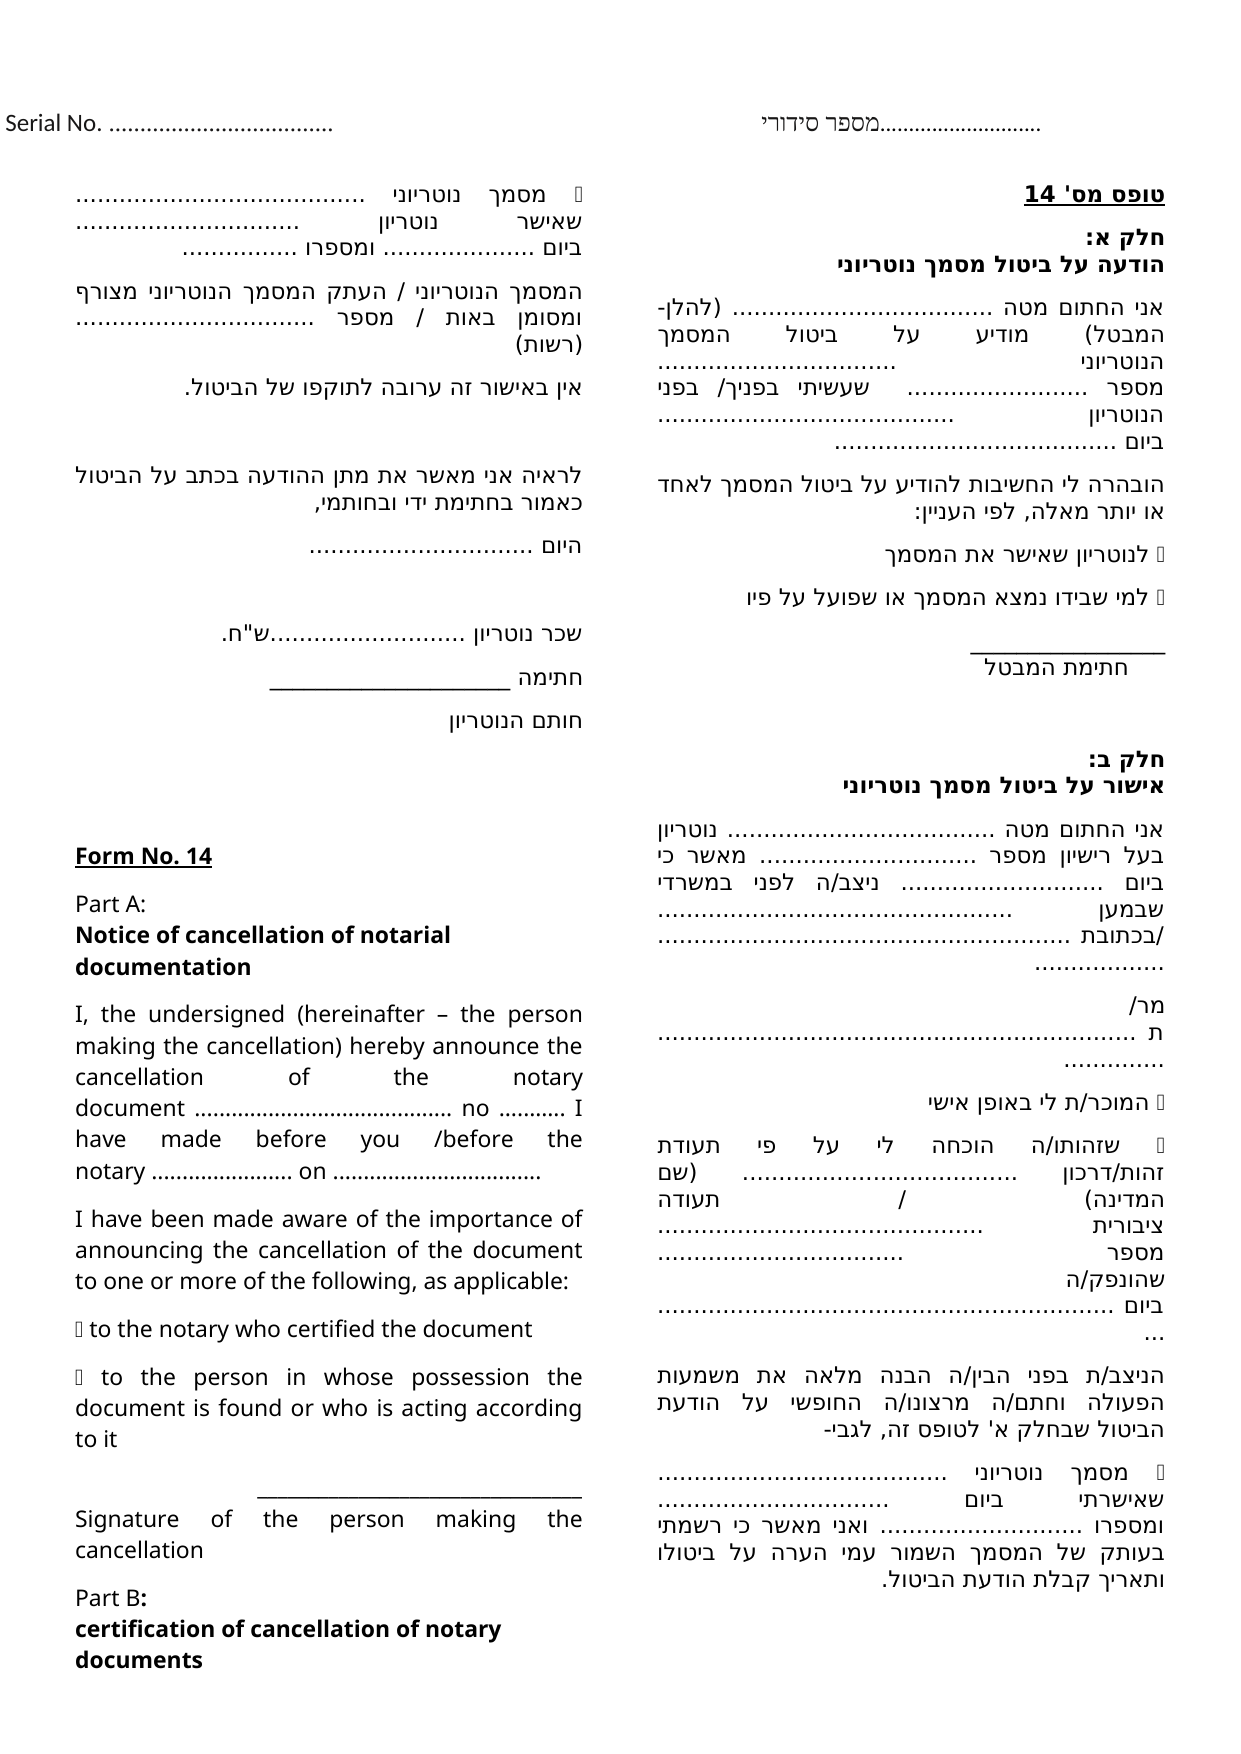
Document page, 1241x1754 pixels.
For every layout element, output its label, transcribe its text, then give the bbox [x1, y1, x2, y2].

text חלק ב: אישור על ביטול מסמך נוטריוני [657, 746, 1165, 799]
text טופס מס' 14 [657, 181, 1165, 208]
text הניצב/ת בפני הבין/ה הבנה מלאה את משמעות הפעולה וחתם/ה מרצונו/ה החופשי על הודעת הביטול שבחלק א' לטופס זה, לגבי- [657, 1362, 1165, 1442]
text אני החתום מטה .................................... (להלן- המבטל) מודיע על ביטול המסמך הנוטריוני ................................. מספר ......................... שעשיתי בפניך/ בפני הנוטריון ......................................... ביום ....................................... [657, 294, 1165, 454]
text שכר נוטריון ...........................ש"ח. [75, 621, 583, 647]
text Form No. 14 [75, 840, 583, 871]
text מר/ת ................................................................................ [657, 992, 1165, 1072]
text I have been made aware of the importance of announcing the cancellation of the document to one or more of the following, as applicable: [75, 1202, 583, 1296]
text לנוטריון שאישר את המסמך [657, 541, 1165, 568]
text Part A: Notice of cancellation of notarial documentation [75, 888, 583, 982]
text מסמך נוטריוני ........................................ שאישר נוטריון ............................... ביום ..................... ומספרו ................ [75, 181, 583, 261]
text I, the undersigned (hereinafter – the person making the cancellation) hereby announce the cancellation of the notary document .......................................... no ….……. I have made before you /before the notary ....................... on .................................. [75, 998, 583, 1186]
text Part B: certification of cancellation of notary documents [75, 1582, 583, 1675]
text to the person in whose possession the document is found or who is acting according to it [75, 1361, 583, 1454]
text חלק א: הודעה על ביטול מסמך נוטריוני [657, 224, 1165, 278]
text ________________________________ Signature of the person making the cancellation [75, 1471, 583, 1565]
text _________________ חתימת המבטל [657, 628, 1165, 681]
text המסמך הנוטריוני / העתק המסמך הנוטריוני מצורף ומסומן באות / מספר ................................. (רשות) [75, 278, 583, 358]
text לראיה אני מאשר את מתן ההודעה בכתב על הביטול כאמור בחתימת ידי ובחותמי, [75, 463, 583, 516]
text המוכר/ת לי באופן אישי [657, 1089, 1165, 1116]
text חתימה _____________________ [75, 664, 583, 691]
text אין באישור זה ערובה לתוקפו של הביטול. [75, 374, 583, 401]
text היום ............................... [75, 533, 583, 559]
text חותם הנוטריון [75, 707, 583, 734]
text אני החתום מטה ..................................... נוטריון בעל רישיון מספר .............................. מאשר כי ביום ............................ ניצב/ה לפני במשרדי שבמען ................................................. /בכתובת ........................................................................... [657, 816, 1165, 976]
text הובהרה לי החשיבות להודיע על ביטול המסמך לאחד או יותר מאלה, לפי העניין: [657, 471, 1165, 524]
text שזהותו/ה הוכחה לי על פי תעודת זהות/דרכון ...................................... (שם המדינה) / תעודה ציבורית ............................................. מספר .................................. שהונפק/ה ביום .................................................................. [657, 1132, 1165, 1346]
text to the notary who certified the document [75, 1313, 583, 1344]
text למי שבידו נמצא המסמך או שפועל על פיו [657, 584, 1165, 611]
text מסמך נוטריוני ........................................ שאישרתי ביום ................................ ומספרו ............................ ואני מאשר כי רשמתי בעותק של המסמך השמור עמי הערה על ביטולו ותאריך קבלת הודעת הביטול. [657, 1459, 1165, 1592]
